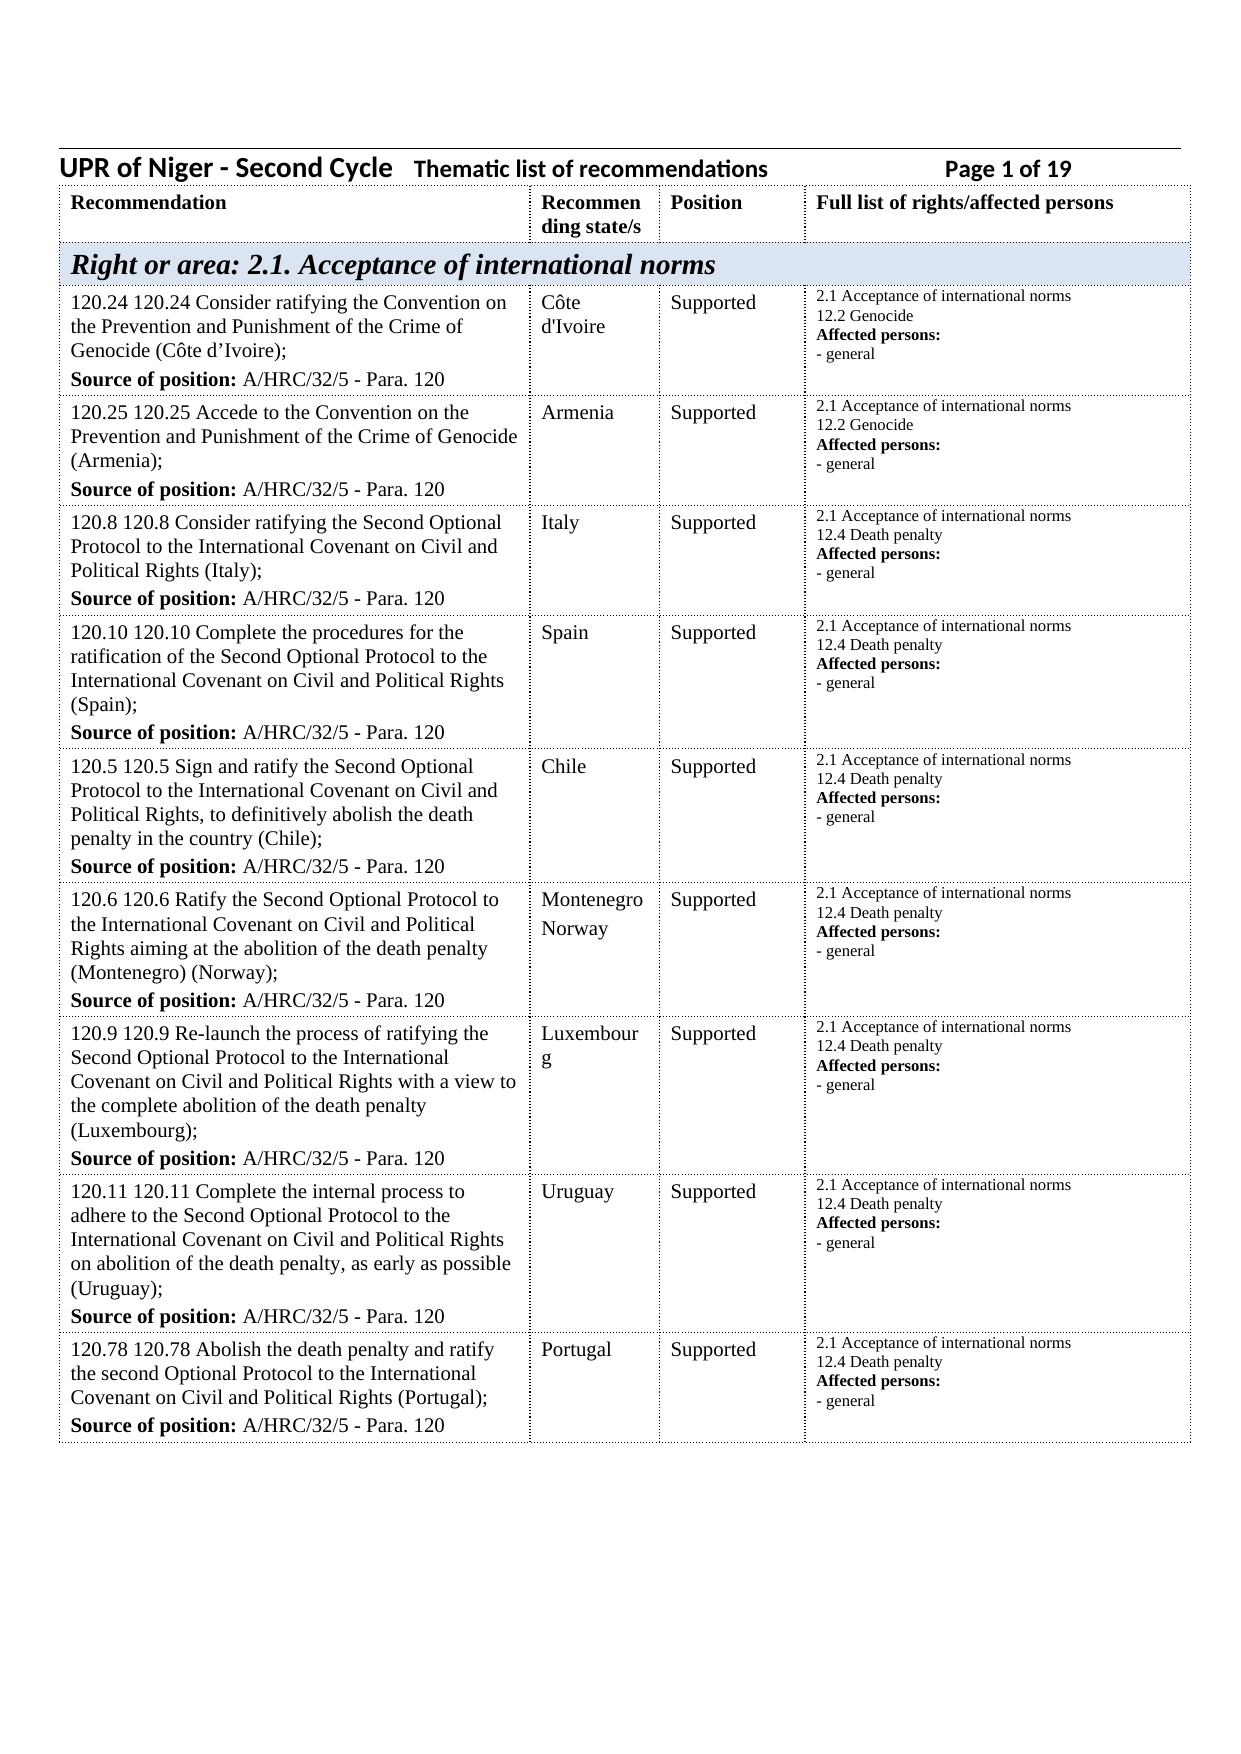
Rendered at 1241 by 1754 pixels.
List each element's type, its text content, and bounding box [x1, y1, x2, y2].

table_cell 2.1 Acceptance of international norms 12.2 Genocide Affected persons: - general [805, 395, 1190, 505]
table_cell Supported [659, 1174, 805, 1332]
table_cell 2.1 Acceptance of international norms 12.4 Death penalty Affected persons: - general [805, 505, 1190, 614]
table_cell Supported [659, 615, 805, 748]
table_cell Armenia [530, 395, 659, 505]
table_cell 120.78 120.78 Abolish the death penalty and ratify the second Optional Protocol to the International Covenant on Civil and Political Rights (Portugal); Source of position: A/HRC/32/5 - Para. 120 [59, 1332, 530, 1442]
table_cell Supported [659, 395, 805, 505]
table_cell Right or area: 2.1. Acceptance of international norms [59, 242, 1190, 285]
table_cell 120.10 120.10 Complete the procedures for the ratification of the Second Optional Protocol to the International Covenant on Civil and Political Rights (Spain); Source of position: A/HRC/32/5 - Para. 120 [59, 615, 530, 748]
table_cell Supported [659, 285, 805, 395]
table_cell 2.1 Acceptance of international norms 12.4 Death penalty Affected persons: - general [805, 615, 1190, 748]
table_cell Montenegro Norway [530, 882, 659, 1016]
table_cell Supported [659, 1332, 805, 1442]
table_cell 120.8 120.8 Consider ratifying the Second Optional Protocol to the International Covenant on Civil and Political Rights (Italy); Source of position: A/HRC/32/5 - Para. 120 [59, 505, 530, 614]
table_cell Uruguay [530, 1174, 659, 1332]
table_cell Côte d'Ivoire [530, 285, 659, 395]
table_cell 2.1 Acceptance of international norms 12.4 Death penalty Affected persons: - general [805, 1016, 1190, 1174]
table_header Full list of rights/affected persons [805, 185, 1190, 242]
table_cell 2.1 Acceptance of international norms 12.4 Death penalty Affected persons: - general [805, 1174, 1190, 1332]
table_cell Spain [530, 615, 659, 748]
table_cell 2.1 Acceptance of international norms 12.4 Death penalty Affected persons: - general [805, 882, 1190, 1016]
table_cell 120.9 120.9 Re-launch the process of ratifying the Second Optional Protocol to the International Covenant on Civil and Political Rights with a view to the complete abolition of the death penalty (Luxembourg); Source of position: A/HRC/32/5 - Para. 120 [59, 1016, 530, 1174]
table_cell 120.24 120.24 Consider ratifying the Convention on the Prevention and Punishment of the Crime of Genocide (Côte d’Ivoire); Source of position: A/HRC/32/5 - Para. 120 [59, 285, 530, 395]
table_header Recommendation [59, 185, 530, 242]
table_cell 120.6 120.6 Ratify the Second Optional Protocol to the International Covenant on Civil and Political Rights aiming at the abolition of the death penalty (Montenegro) (Norway); Source of position: A/HRC/32/5 - Para. 120 [59, 882, 530, 1016]
table_cell Luxembourg [530, 1016, 659, 1174]
table_cell Supported [659, 1016, 805, 1174]
table_cell Supported [659, 748, 805, 882]
table_cell 120.25 120.25 Accede to the Convention on the Prevention and Punishment of the Crime of Genocide (Armenia); Source of position: A/HRC/32/5 - Para. 120 [59, 395, 530, 505]
table_cell Italy [530, 505, 659, 614]
table_header Recommending state/s [530, 185, 659, 242]
table_cell Supported [659, 882, 805, 1016]
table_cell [805, 1332, 1190, 1442]
table_cell Supported [659, 505, 805, 614]
table_cell 120.11 120.11 Complete the internal process to adhere to the Second Optional Protocol to the International Covenant on Civil and Political Rights on abolition of the death penalty, as early as possible (Uruguay); Source of position: A/HRC/32/5 - Para. 120 [59, 1174, 530, 1332]
table_header Position [659, 185, 805, 242]
table_cell Chile [530, 748, 659, 882]
table_cell 2.1 Acceptance of international norms 12.4 Death penalty Affected persons: - general [805, 748, 1190, 882]
table_cell Portugal [530, 1332, 659, 1442]
table_cell 2.1 Acceptance of international norms 12.2 Genocide Affected persons: - general [805, 285, 1190, 395]
table_cell 120.5 120.5 Sign and ratify the Second Optional Protocol to the International Covenant on Civil and Political Rights, to definitively abolish the death penalty in the country (Chile); Source of position: A/HRC/32/5 - Para. 120 [59, 748, 530, 882]
